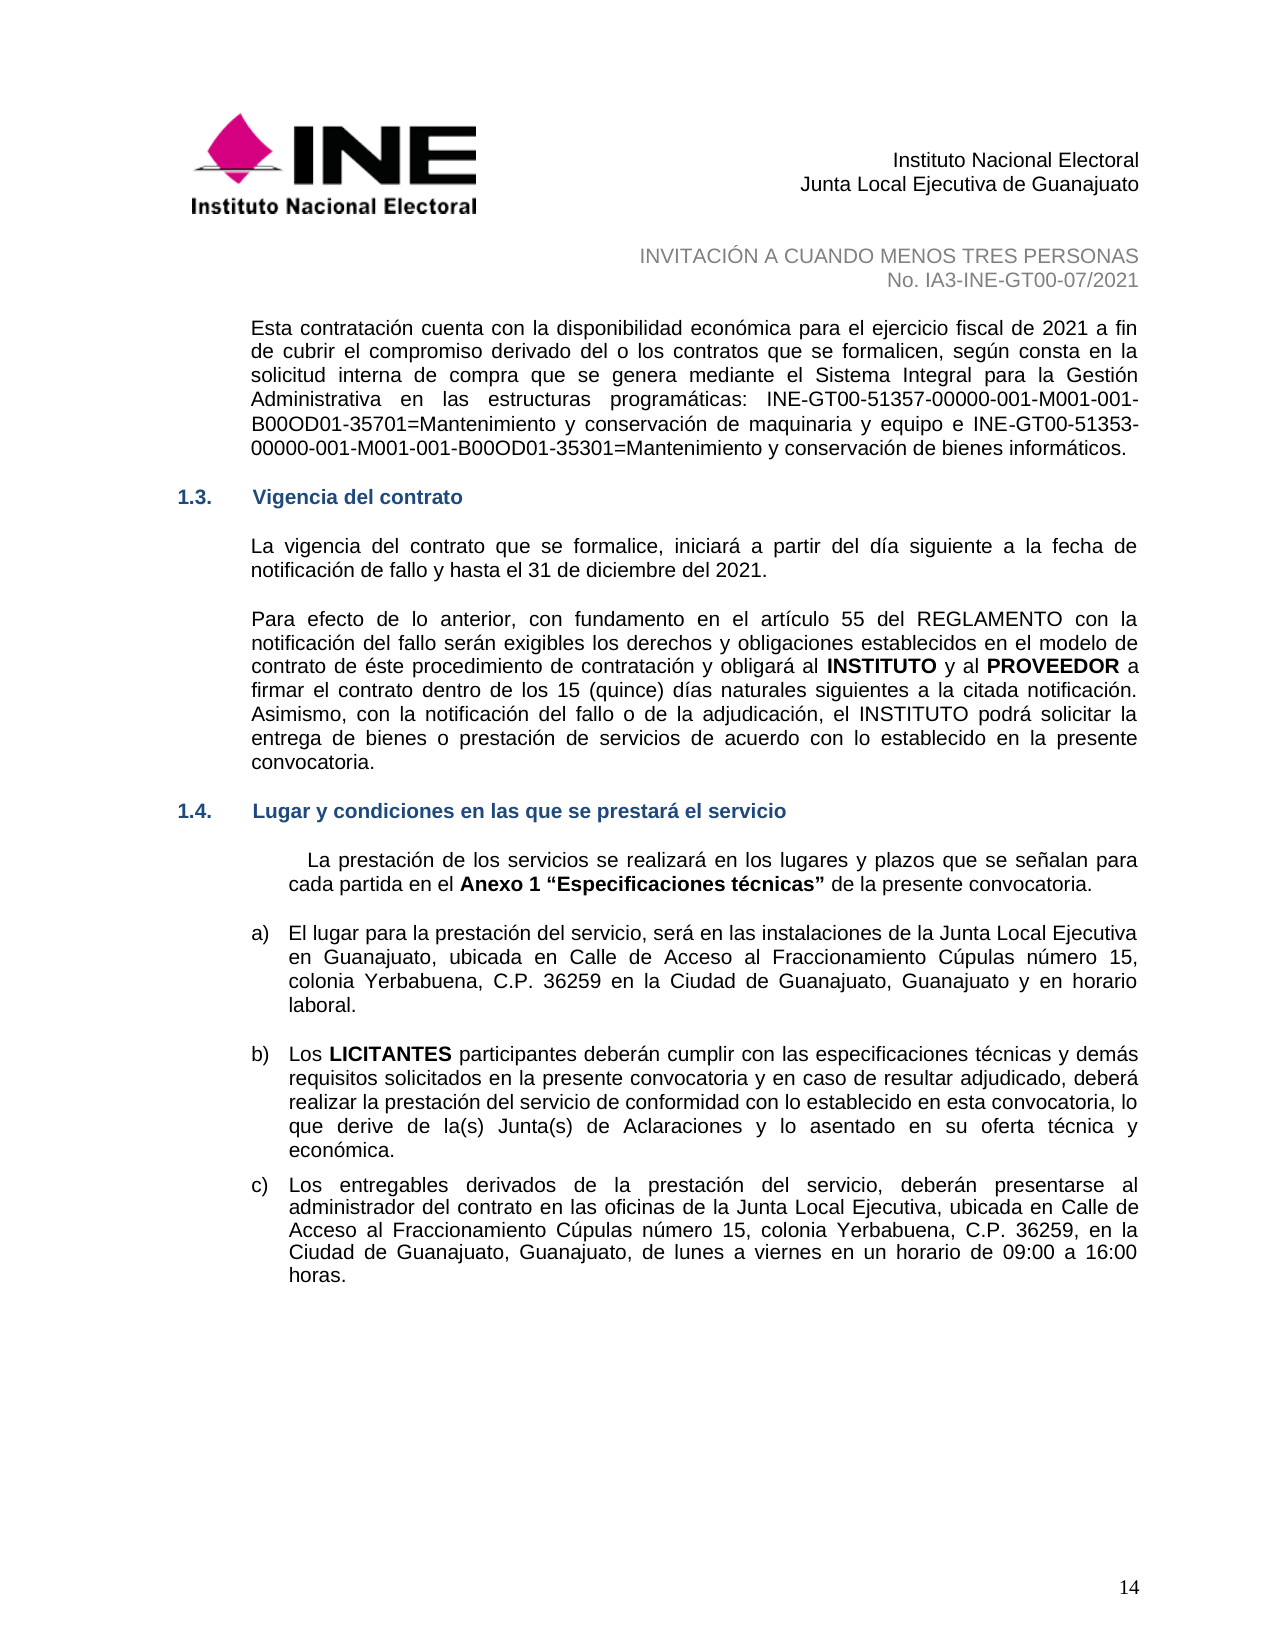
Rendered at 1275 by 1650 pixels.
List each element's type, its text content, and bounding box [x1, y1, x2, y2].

text Para efecto de lo anterior, con fundamento en el artículo 55 del REGLAMENTO con la notificación del fallo serán exigibles los derechos y obligaciones establecidos en el modelo de contrato de éste procedimiento de contratación y obligará al INSTITUTO y al PROVEEDOR a firmar el contrato dentro de los 15 (quince) días naturales siguientes a la citada notificación. Asimismo, con la notificación del fallo o de la adjudicación, el INSTITUTO podrá solicitar la entrega de bienes o prestación de servicios de acuerdo con lo establecido en la presente convocatoria. [251, 606, 1139, 774]
subtitle La prestación de los servicios se realizará en los lugares y plazos que se señalan para cada partida en el Anexo 1 “Especificaciones técnicas” de la presente convocatoria. [251, 848, 1139, 896]
text Esta contratación cuenta con la disponibilidad económica para el ejercicio fiscal de 2021 a fin de cubrir el compromiso derivado del o los contratos que se formalicen, según consta en la solicitud interna de compra que se genera mediante el Sistema Integral para la Gestión Administrativa en las estructuras programáticas: INE-GT00-51357-00000-001-M001-001- B00OD01-35701=Mantenimiento y conservación de maquinaria y equipo e INE-GT00-51353-00000-001-M001-001-B00OD01-35301=Mantenimiento y conservación de bienes informáticos. [251, 315, 1139, 459]
subtitle Lugar y condiciones en las que se prestará el servicio [177, 799, 1139, 823]
subtitle Vigencia del contrato [177, 484, 1139, 508]
list Los entregables derivados de la prestación del servicio, deberán presentarse al administrador del contrato en las oficinas de la Junta Local Ejecutiva, ubicada en Calle de Acceso al Fraccionamiento Cúpulas número 15, colonia Yerbabuena, C.P. 36259, en la Ciudad de Guanajuato, Guanajuato, de lunes a viernes en un horario de 09:00 a 16:00 horas. [251, 1174, 1139, 1287]
list Los LICITANTES participantes deberán cumplir con las especificaciones técnicas y demás requisitos solicitados en la presente convocatoria y en caso de resultar adjudicado, deberá realizar la prestación del servicio de conformidad con lo establecido en esta convocatoria, lo que derive de la(s) Junta(s) de Aclaraciones y lo asentado en su oferta técnica y económica. [251, 1042, 1139, 1162]
text La vigencia del contrato que se formalice, iniciará a partir del día siguiente a la fecha de notificación de fallo y hasta el 31 de diciembre del 2021. [251, 533, 1139, 581]
picture [192, 113, 476, 214]
subtitle a) El lugar para la prestación del servicio, será en las instalaciones de la Junta Local Ejecutiva en Guanajuato, ubicada en Calle de Acceso al Fraccionamiento Cúpulas número 15, colonia Yerbabuena, C.P. 36259 en la Ciudad de Guanajuato, Guanajuato y en horario laboral. [251, 921, 1139, 1017]
